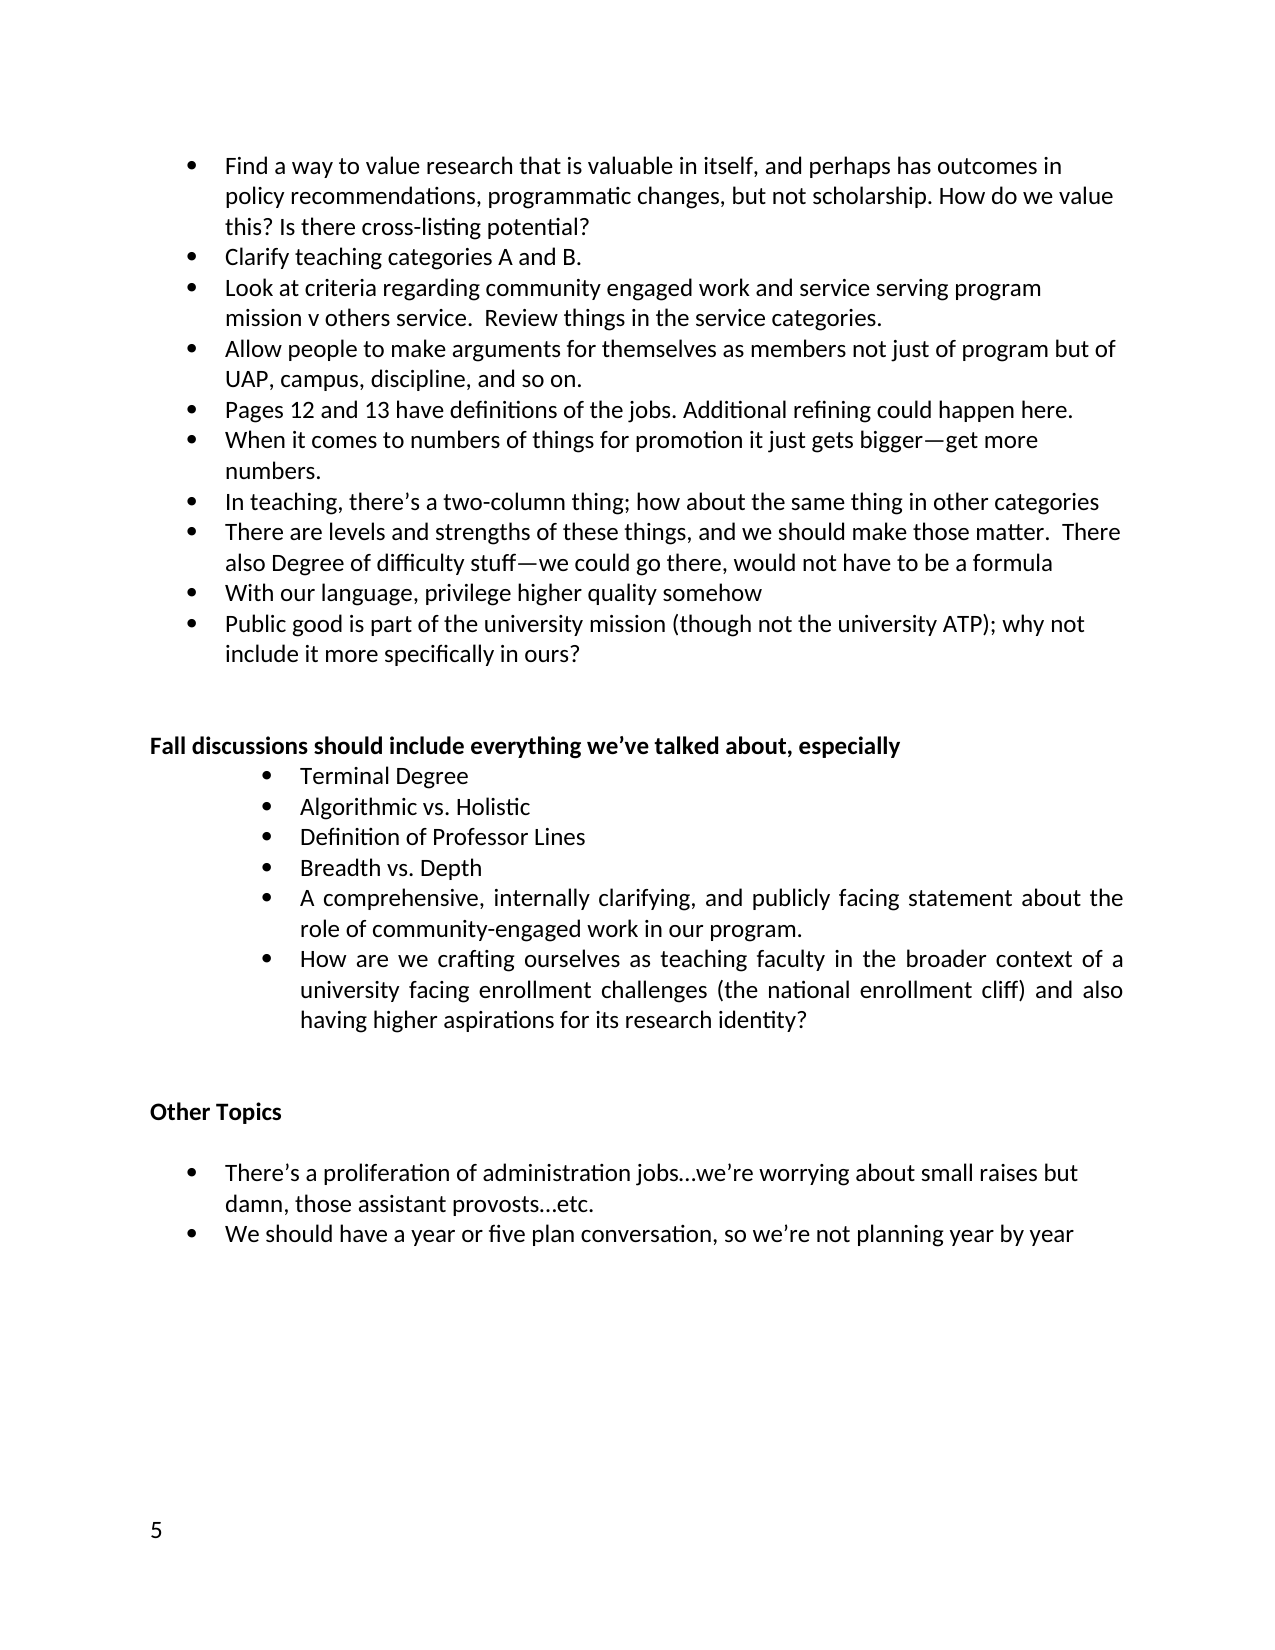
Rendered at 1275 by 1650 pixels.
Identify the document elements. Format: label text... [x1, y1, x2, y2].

list A comprehensive, internally clarifying, and publicly facing statement about the role of community-engaged work in our program. [262, 882, 1125, 943]
list Terminal Degree [262, 760, 1125, 791]
text Fall discussions should include everything we’ve talked about, especially [150, 730, 1125, 760]
list Pages 12 and 13 have definitions of the jobs. Additional refining could happen here. [187, 394, 1125, 425]
list Algorithmic vs. Holistic [262, 791, 1125, 821]
list There’s a proliferation of administration jobs…we’re worrying about small raises but damn, those assistant provosts…etc. [187, 1157, 1125, 1218]
list Find a way to value research that is valuable in itself, and perhaps has outcomes in policy recommendations, programmatic changes, but not scholarship. How do we value this? Is there cross-listing potential? [187, 150, 1125, 242]
list Public good is part of the university mission (though not the university ATP); why not include it more specifically in ours? [187, 608, 1125, 669]
list When it comes to numbers of things for promotion it just gets bigger—get more numbers. [187, 425, 1125, 486]
list Clarify teaching categories A and B. [187, 242, 1125, 272]
list In teaching, there’s a two-column thing; how about the same thing in other categories [187, 486, 1125, 516]
list Allow people to make arguments for themselves as members not just of program but of UAP, campus, discipline, and so on. [187, 333, 1125, 394]
list How are we crafting ourselves as teaching faculty in the broader context of a university facing enrollment challenges (the national enrollment cliff) and also having higher aspirations for its research identity? [262, 943, 1125, 1035]
list Look at criteria regarding community engaged work and service serving program mission v others service. Review things in the service categories. [187, 272, 1125, 333]
list There are levels and strengths of these things, and we should make those matter. There also Degree of difficulty stuff—we could go there, would not have to be a formula [187, 516, 1125, 577]
text Other Topics [150, 1096, 1125, 1127]
list Definition of Professor Lines [262, 821, 1125, 852]
list With our language, privilege higher quality somehow [187, 577, 1125, 608]
list We should have a year or five plan conversation, so we’re not planning year by year [187, 1218, 1125, 1249]
list Breadth vs. Depth [262, 852, 1125, 882]
